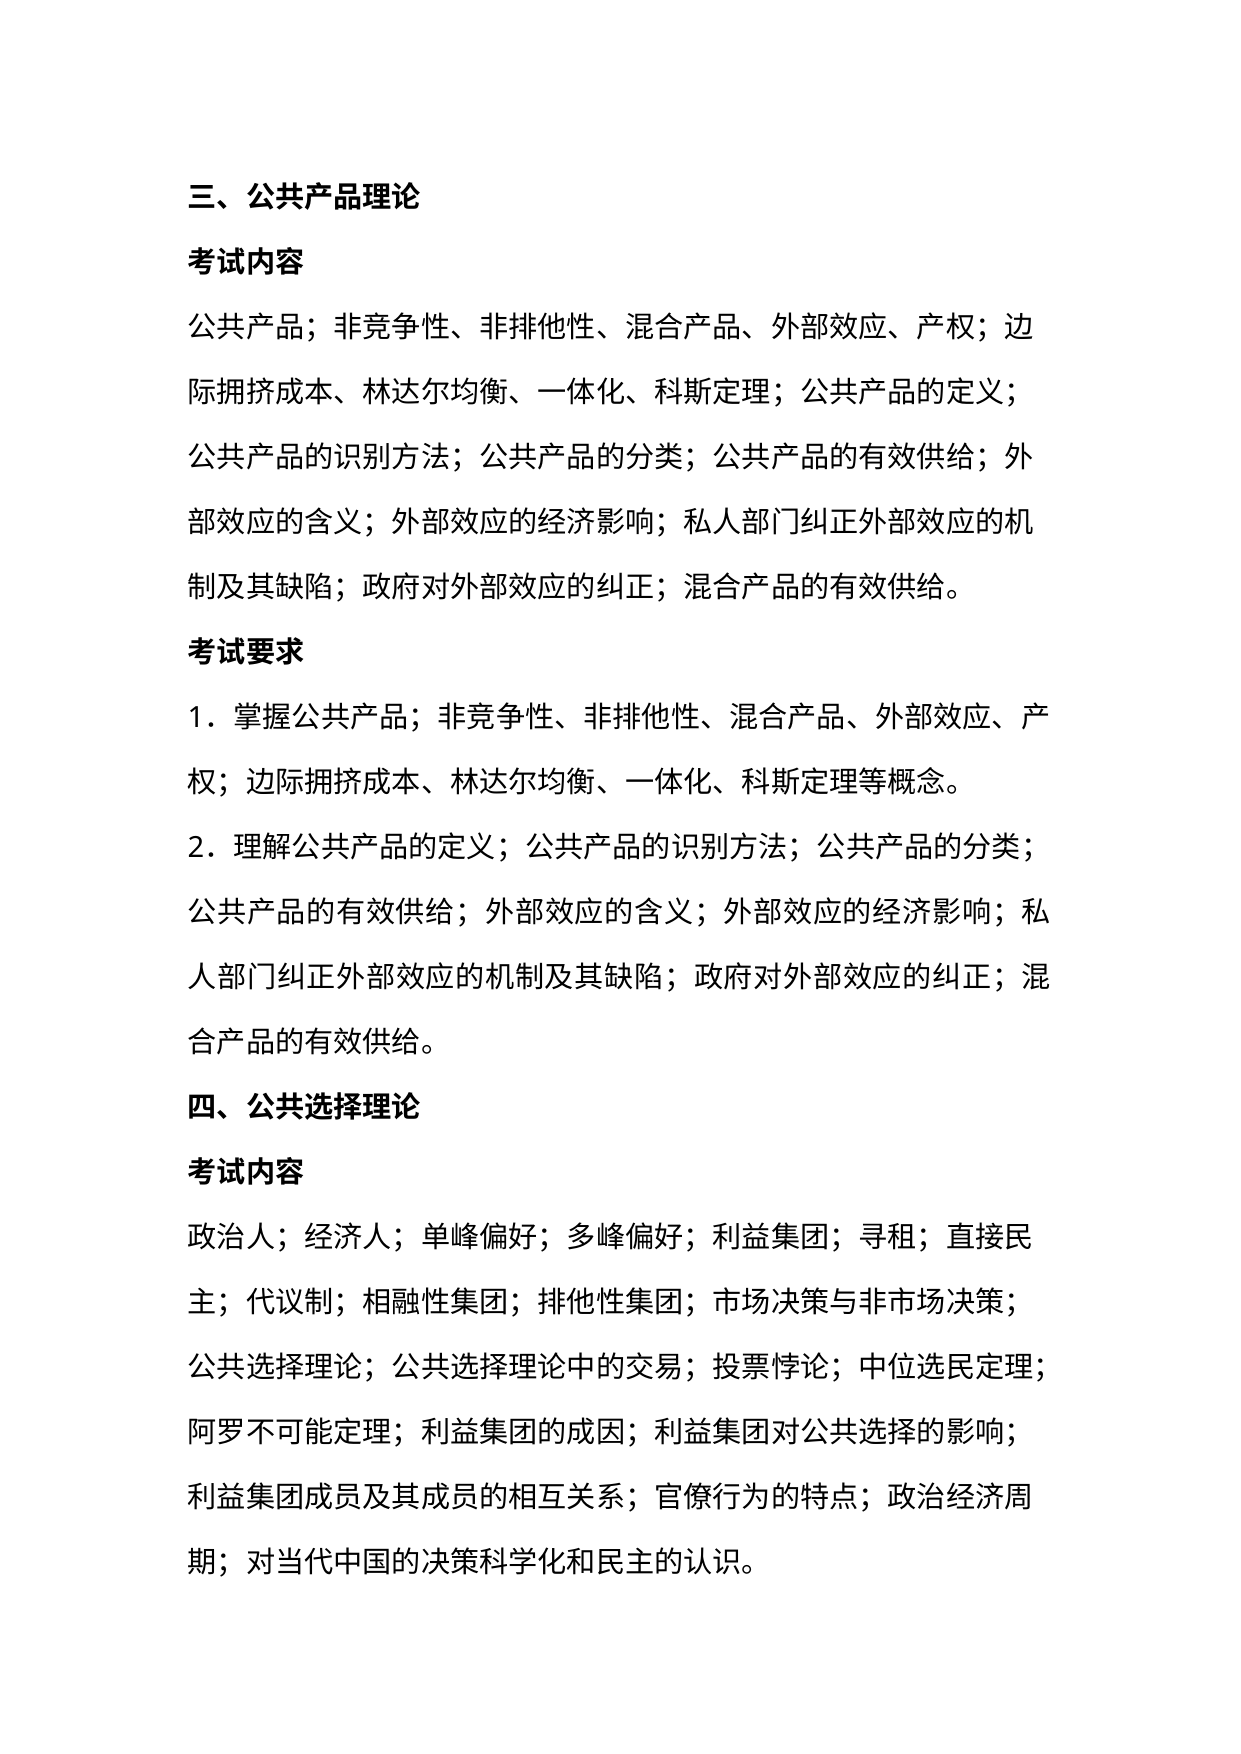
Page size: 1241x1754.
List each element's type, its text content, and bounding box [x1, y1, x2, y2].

text 考试要求 [187, 617, 1053, 682]
text 政治人；经济人；单峰偏好；多峰偏好；利益集团；寻租；直接民主；代议制；相融性集团；排他性集团；市场决策与非市场决策；公共选择理论；公共选择理论中的交易；投票悖论；中位选民定理；阿罗不可能定理；利益集团的成因；利益集团对公共选择的影响；利益集团成员及其成员的相互关系；官僚行为的特点；政治经济周期；对当代中国的决策科学化和民主的认识。 [187, 1202, 1053, 1592]
text 四、公共选择理论 [187, 1072, 1053, 1137]
text 考试内容 [187, 227, 1053, 292]
text 考试内容 [187, 1137, 1053, 1202]
text 公共产品；非竞争性、非排他性、混合产品、外部效应、产权；边际拥挤成本、林达尔均衡、一体化、科斯定理；公共产品的定义；公共产品的识别方法；公共产品的分类；公共产品的有效供给；外部效应的含义；外部效应的经济影响；私人部门纠正外部效应的机制及其缺陷；政府对外部效应的纠正；混合产品的有效供给。 [187, 292, 1053, 617]
text 1．掌握公共产品；非竞争性、非排他性、混合产品、外部效应、产权；边际拥挤成本、林达尔均衡、一体化、科斯定理等概念。 [187, 682, 1053, 812]
text 三、公共产品理论 [187, 162, 1053, 227]
text 2．理解公共产品的定义；公共产品的识别方法；公共产品的分类；公共产品的有效供给；外部效应的含义；外部效应的经济影响；私人部门纠正外部效应的机制及其缺陷；政府对外部效应的纠正；混合产品的有效供给。 [187, 812, 1053, 1072]
